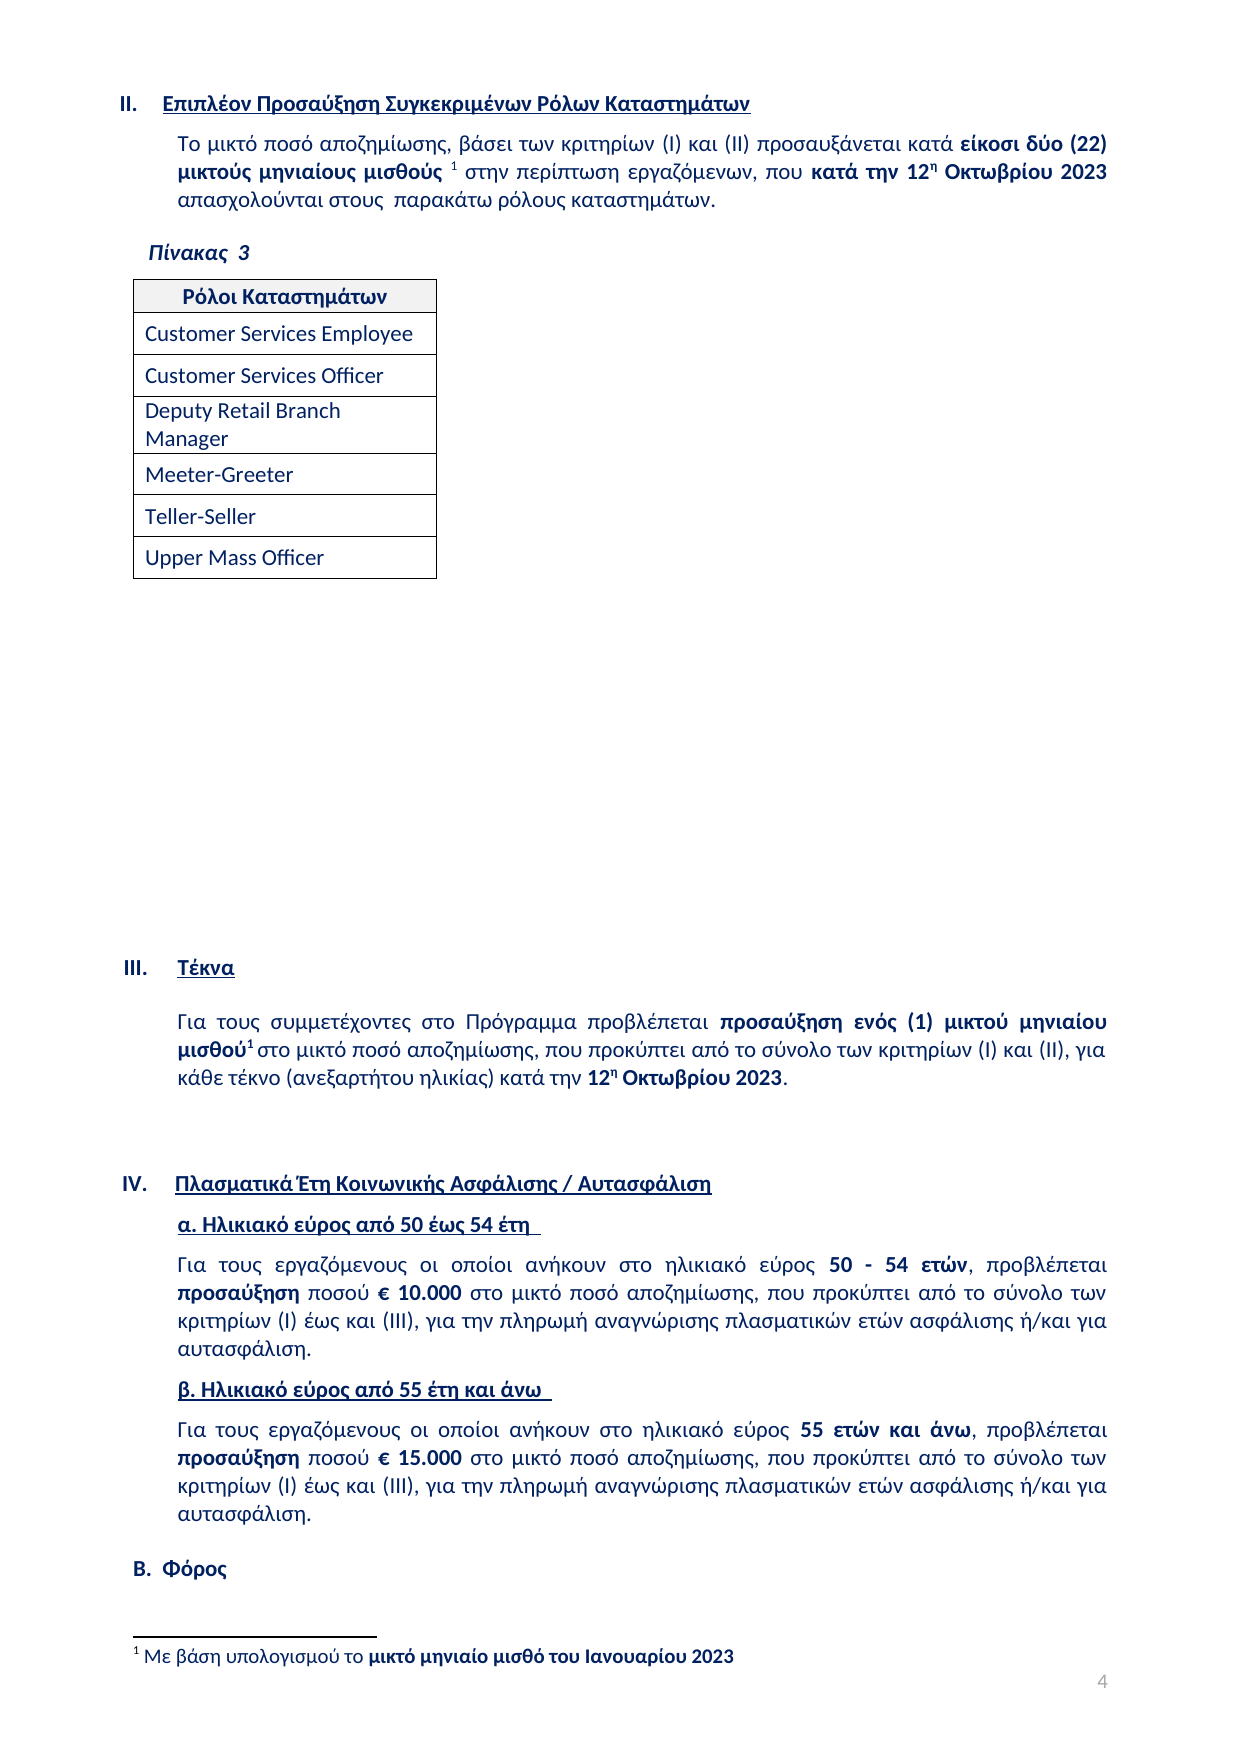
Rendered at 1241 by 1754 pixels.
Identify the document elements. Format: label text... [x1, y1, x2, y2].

table_cell Customer Services Officer [134, 355, 436, 396]
list β. Ηλικιακό εύρος από 55 έτη και άνω [177, 1375, 1107, 1403]
table_header Ρόλοι Καταστημάτων [134, 280, 436, 312]
list Πλασματικά Έτη Κοινωνικής Ασφάλισης / Αυτασφάλιση [148, 1169, 1107, 1197]
list Για τους εργαζόμενους οι οποίοι ανήκουν στο ηλικιακό εύρος 55 ετών και άνω, προβλέπεται προσαύξηση ποσού € 15.000 στο μικτό ποσό αποζημίωσης, που προκύπτει από το σύνολο των κριτηρίων (Ι) έως και (III), για την πληρωμή αναγνώρισης πλασματικών ετών ασφάλισης ή/και για αυτασφάλιση. [177, 1415, 1107, 1527]
list Για τους εργαζόμενους οι οποίοι ανήκουν στο ηλικιακό εύρος 50 - 54 ετών, προβλέπεται προσαύξηση ποσού € 10.000 στο μικτό ποσό αποζημίωσης, που προκύπτει από το σύνολο των κριτηρίων (Ι) έως και (III), για την πληρωμή αναγνώρισης πλασματικών ετών ασφάλισης ή/και για αυτασφάλιση. [177, 1250, 1107, 1362]
table_cell Deputy Retail Branch Manager [134, 397, 436, 453]
text Β. Φόρος [133, 1554, 1107, 1582]
table_cell Upper Mass Officer [134, 537, 436, 578]
list α. Ηλικιακό εύρος από 50 έως 54 έτη [177, 1210, 1107, 1238]
list Επιπλέον Προσαύξηση Συγκεκριμένων Ρόλων Καταστημάτων [138, 89, 1107, 117]
text Το μικτό ποσό αποζημίωσης, βάσει των κριτηρίων (Ι) και (ΙΙ) προσαυξάνεται κατά είκοσι δύο (22) μικτούς μηνιαίους μισθούς στην περίπτωση εργαζόμενων, που κατά την 12η Οκτωβρίου 2023 απασχολούνται στους παρακάτω ρόλους καταστημάτων. [177, 129, 1107, 213]
list Για τους συμμετέχοντες στο Πρόγραμμα προβλέπεται προσαύξηση ενός (1) μικτού μηνιαίου μισθού1 στο μικτό ποσό αποζημίωσης, που προκύπτει από το σύνολο των κριτηρίων (Ι) και (ΙΙ), για κάθε τέκνο (ανεξαρτήτου ηλικίας) κατά την 12η Οκτωβρίου 2023. [177, 1007, 1107, 1091]
list Τέκνα [148, 953, 1107, 981]
table_cell Teller-Seller [134, 495, 436, 536]
text Πίνακας 3 [133, 238, 1107, 266]
table_cell Meeter-Greeter [134, 454, 436, 494]
table_cell Customer Services Employee [134, 313, 436, 354]
